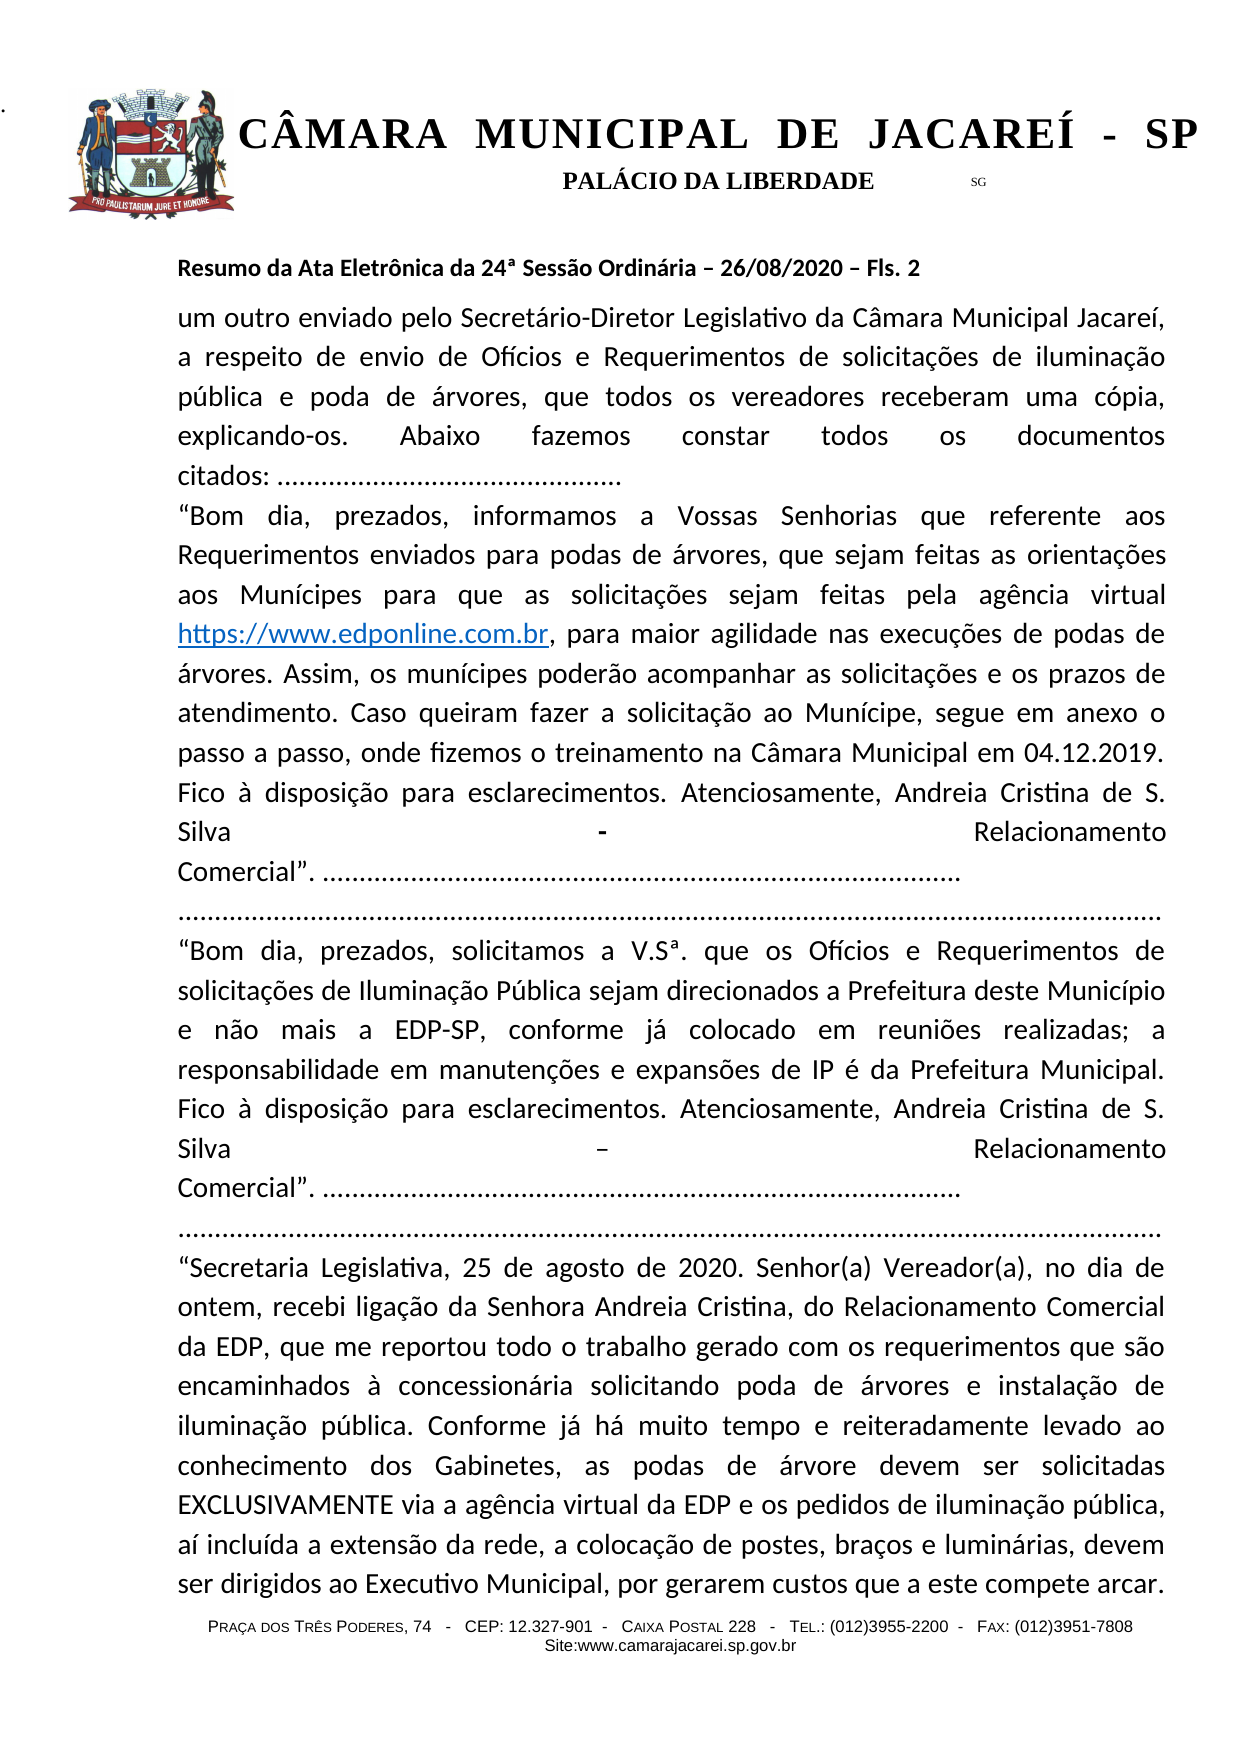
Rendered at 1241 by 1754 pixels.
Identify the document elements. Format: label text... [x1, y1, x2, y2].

picture [68, 88, 235, 220]
text ...................................................................................................................................... [177, 889, 1166, 929]
text “Bom dia, prezados, informamos a Vossas Senhorias que referente aos Requerimentos enviados para podas de árvores, que sejam feitas as orientações aos Munícipes para que as solicitações sejam feitas pela agência virtual https://www.edponline.com.br, para maior agilidade nas execuções de podas de árvores. Assim, os munícipes poderão acompanhar as solicitações e os prazos de atendimento. Caso queiram fazer a solicitação ao Munícipe, segue em anexo o passo a passo, onde fizemos o treinamento na Câmara Municipal em 04.12.2019. Fico à disposição para esclarecimentos. Atenciosamente, Andreia Cristina de S. Silva - Relacionamento Comercial”. ....................................................................................... [177, 493, 1166, 889]
text “Bom dia, prezados, solicitamos a V.Sª. que os Ofícios e Requerimentos de solicitações de Iluminação Pública sejam direcionados a Prefeitura deste Município e não mais a EDP-SP, conforme já colocado em reuniões realizadas; a responsabilidade em manutenções e expansões de IP é da Prefeitura Municipal. Fico à disposição para esclarecimentos. Atenciosamente, Andreia Cristina de S. Silva – Relacionamento Comercial”. ....................................................................................... [177, 929, 1166, 1206]
text ...................................................................................................................................... [177, 1206, 1166, 1245]
